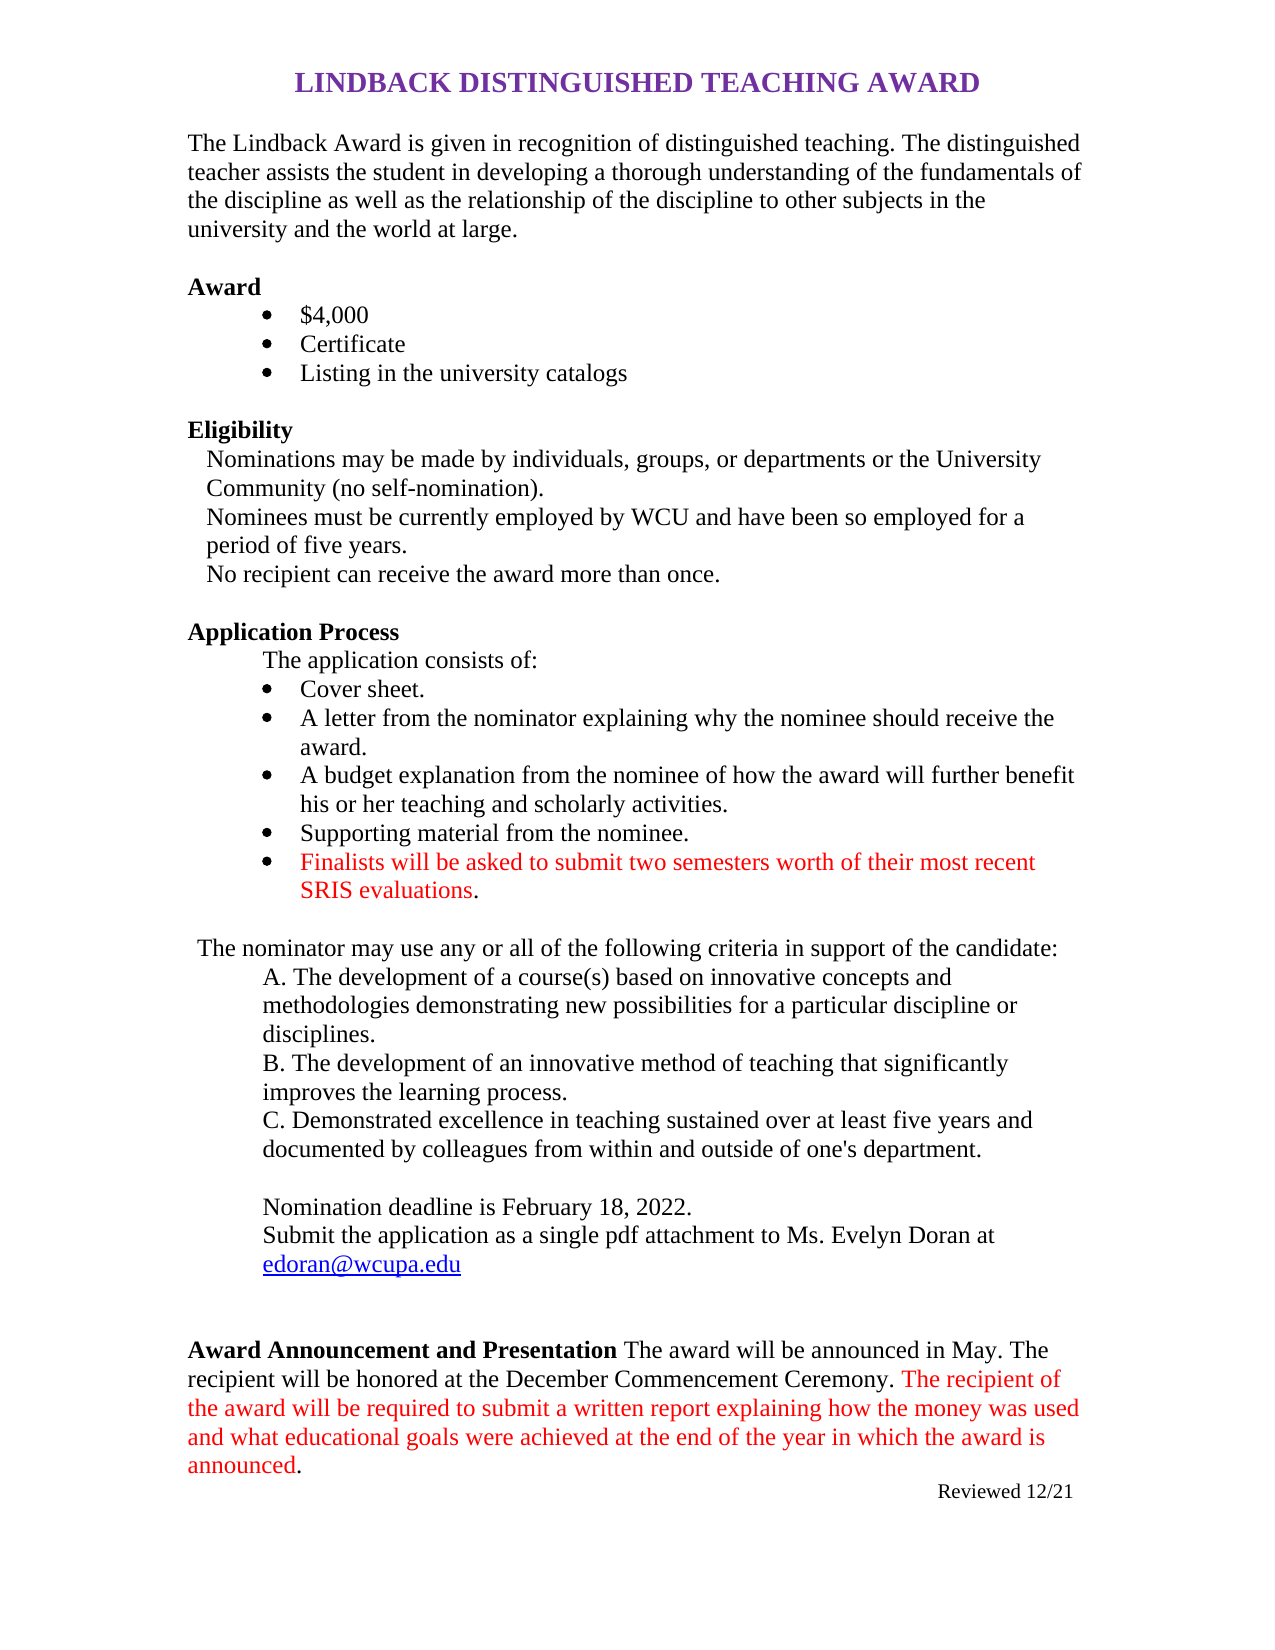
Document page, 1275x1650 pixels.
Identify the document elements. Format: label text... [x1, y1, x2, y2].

text B. The development of an innovative method of teaching that significantly improves the learning process. [262, 1048, 1087, 1105]
text Award [187, 272, 1087, 300]
text Nominations may be made by individuals, groups, or departments or the University Community (no self-nomination). [206, 444, 1087, 502]
text No recipient can receive the award more than once. [187, 559, 1087, 588]
list A budget explanation from the nominee of how the award will further benefit his or her teaching and scholarly activities. [262, 760, 1087, 818]
list A letter from the nominator explaining why the nominee should receive the award. [262, 703, 1087, 760]
text Reviewed 12/21 [187, 1479, 1087, 1503]
text Nomination deadline is February 18, 2022. [187, 1192, 1087, 1220]
list Listing in the university catalogs [262, 358, 1087, 387]
text C. Demonstrated excellence in teaching sustained over at least five years and documented by colleagues from within and outside of one's department. [262, 1105, 1087, 1163]
list Supporting material from the nominee. [262, 818, 1087, 847]
text Submit the application as a single pdf attachment to Ms. Evelyn Doran at edoran@wcupa.edu [262, 1220, 1087, 1278]
list Finalists will be asked to submit two semesters worth of their most recent SRIS evaluations. [262, 847, 1087, 904]
text Award Announcement and Presentation The award will be announced in May. The recipient will be honored at the December Commencement Ceremony. The recipient of the award will be required to submit a written report explaining how the money was used and what educational goals were achieved at the end of the year in which the award is announced. [187, 1335, 1087, 1479]
text The application consists of: [187, 645, 1087, 674]
text Nominees must be currently employed by WCU and have been so employed for a period of five years. [206, 502, 1087, 559]
text The nominator may use any or all of the following criteria in support of the candidate: [197, 933, 1087, 962]
text Application Process [187, 617, 1087, 645]
text A. The development of a course(s) based on innovative concepts and methodologies demonstrating new possibilities for a particular discipline or disciplines. [262, 962, 1087, 1048]
text The Lindback Award is given in recognition of distinguished teaching. The distinguished teacher assists the student in developing a thorough understanding of the fundamentals of the discipline as well as the relationship of the discipline to other subjects in the university and the world at large. [187, 128, 1087, 243]
text Eligibility [187, 415, 1087, 444]
list Certificate [262, 329, 1087, 358]
text LINDBACK DISTINGUISHED TEACHING AWARD [187, 66, 1087, 99]
list $4,000 [262, 300, 1087, 329]
list Cover sheet. [262, 674, 1087, 703]
